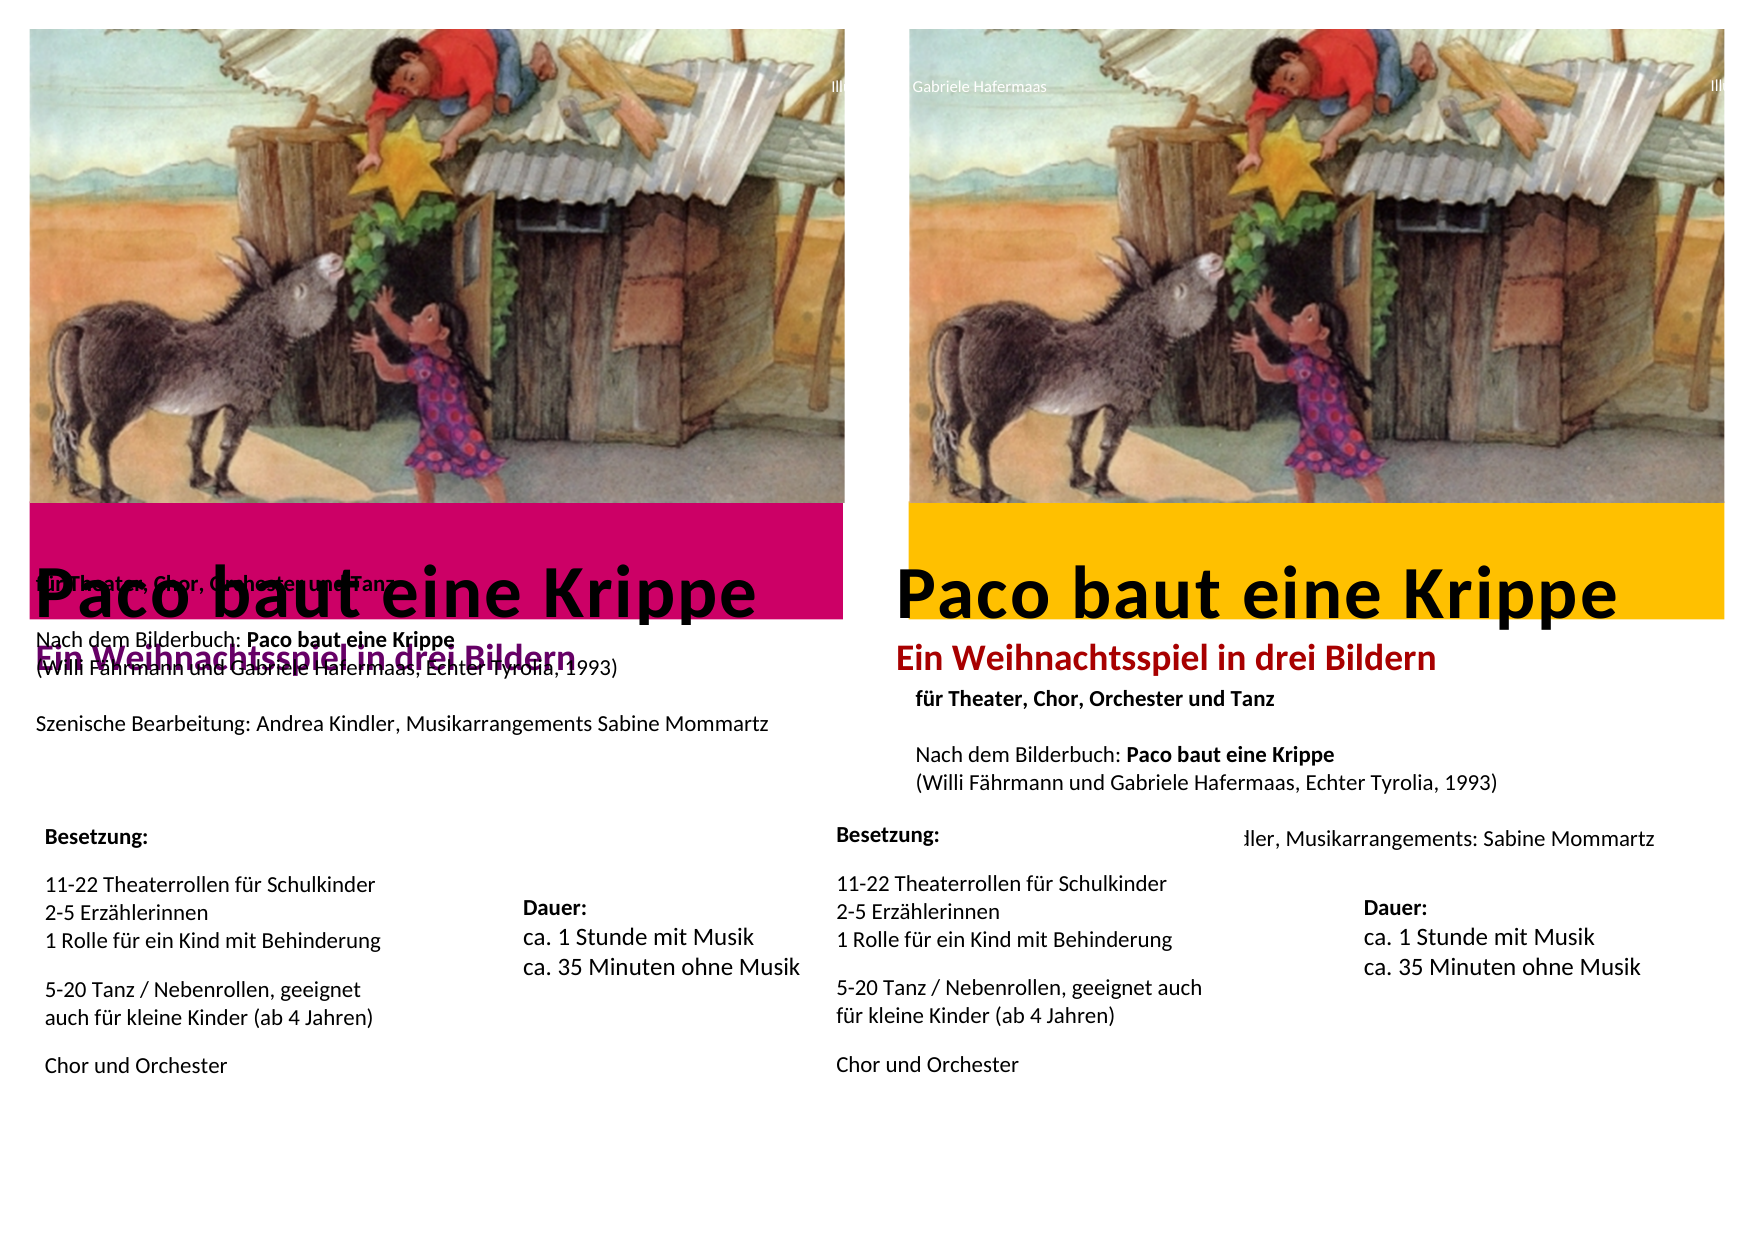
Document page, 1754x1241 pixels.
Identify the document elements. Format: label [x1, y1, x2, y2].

picture [909, 29, 1725, 503]
picture [29, 29, 845, 503]
